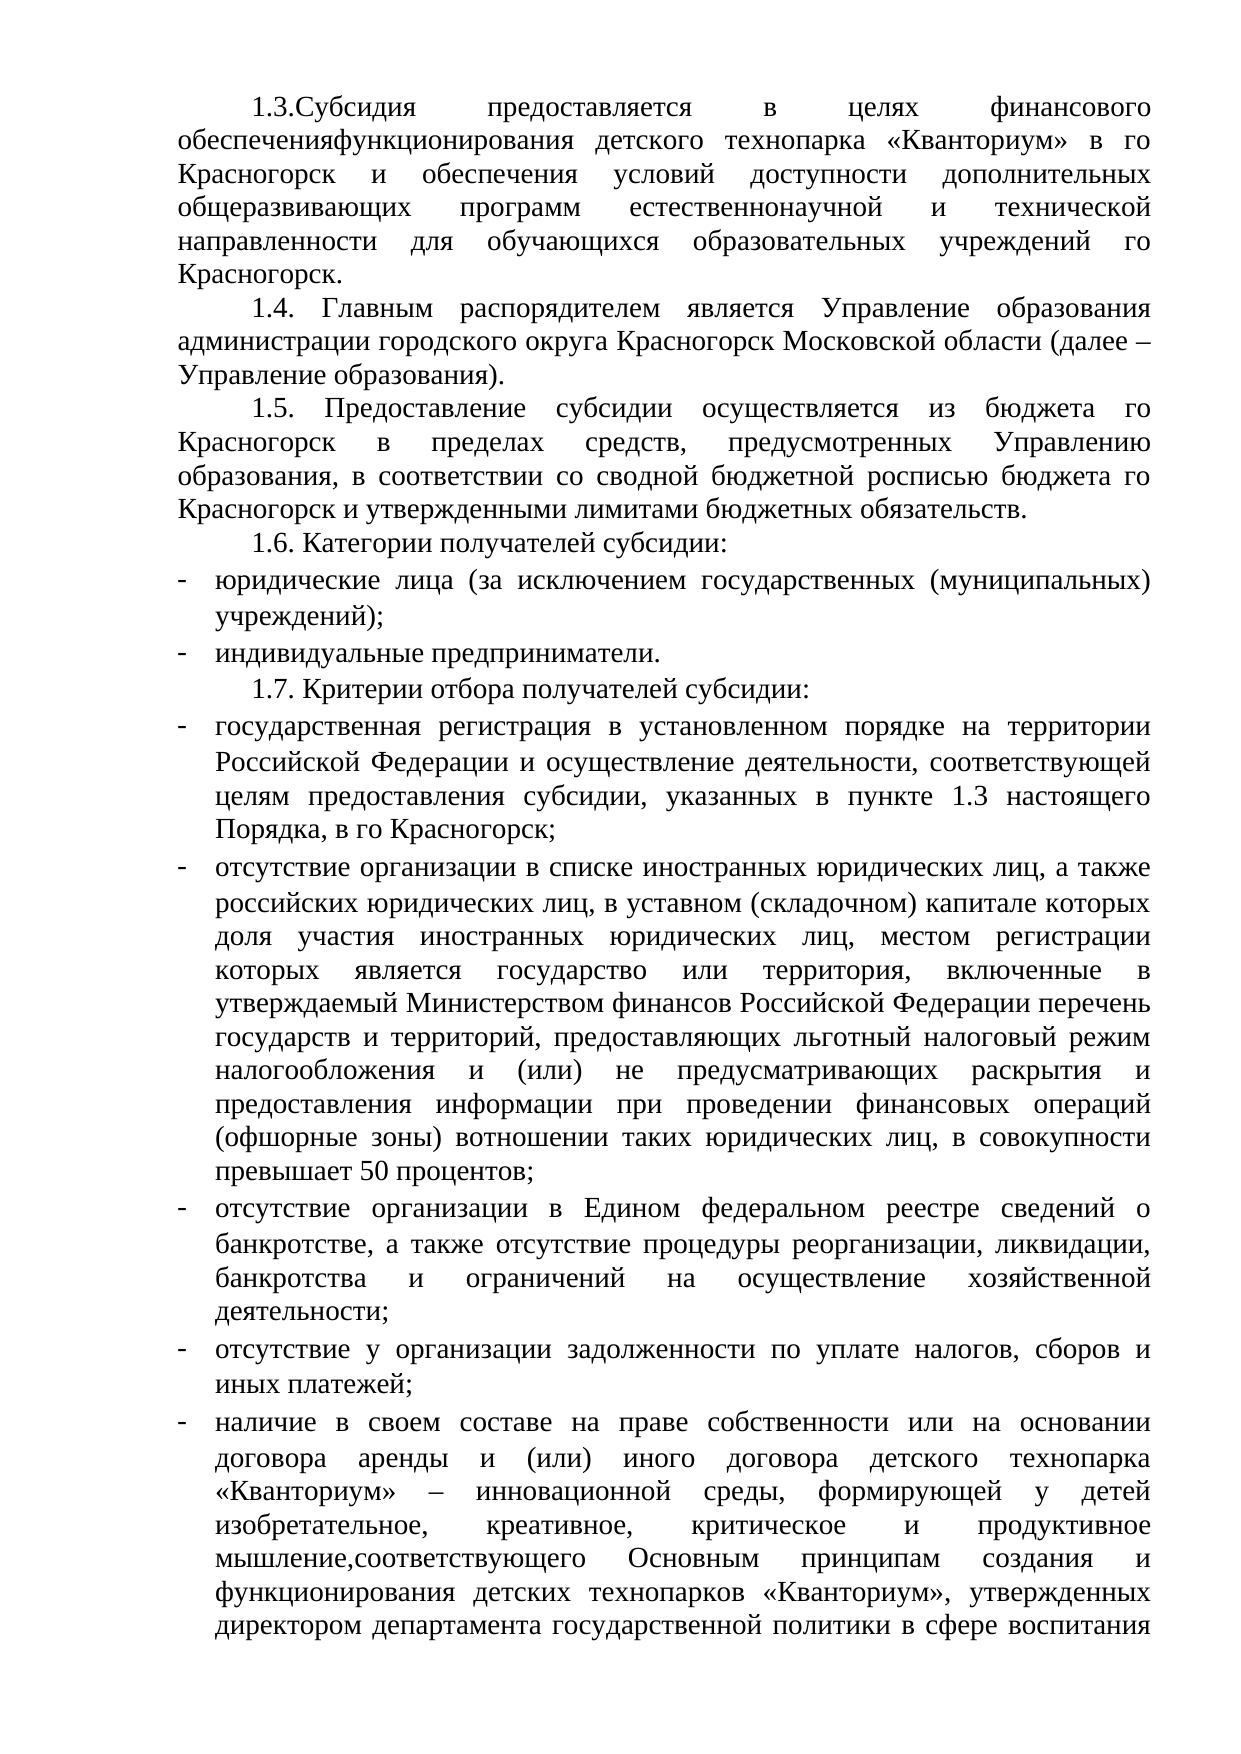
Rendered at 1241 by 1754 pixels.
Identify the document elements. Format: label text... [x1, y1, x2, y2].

list отсутствие организации в Едином федеральном реестре сведений о банкротстве, а также отсутствие процедуры реорганизации, ликвидации, банкротства и ограничений на осуществление хозяйственной деятельности; [177, 1187, 1152, 1327]
text 1.4. Главным распорядителем является Управление образования администрации городского округа Красногорск Московской области (далее – Управление образования). [177, 290, 1152, 391]
list отсутствие организации в списке иностранных юридических лиц, а также российских юридических лиц, в уставном (складочном) капитале которых доля участия иностранных юридических лиц, местом регистрации которых является государство или территория, включенные в утверждаемый Министерством финансов Российской Федерации перечень государств и территорий, предоставляющих льготный налоговый режим налогообложения и (или) не предусматривающих раскрытия и предоставления информации при проведении финансовых операций (офшорные зоны) вотношении таких юридических лиц, в совокупности превышает 50 процентов; [177, 845, 1152, 1187]
list государственная регистрация в установленном порядке на территории Российской Федерации и осуществление деятельности, соответствующей целям предоставления субсидии, указанных в пункте 1.3 настоящего Порядка, в го Красногорск; [177, 705, 1152, 845]
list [177, 1400, 1152, 1641]
text 1.5. Предоставление субсидии осуществляется из бюджета го Красногорск в пределах средств, предусмотренных Управлению образования, в соответствии со сводной бюджетной росписью бюджета го Красногорск и утвержденными лимитами бюджетных обязательств. [177, 391, 1152, 525]
list отсутствие у организации задолженности по уплате налогов, сборов и иных платежей; [177, 1327, 1152, 1400]
text 1.6. Категории получателей субсидии: [177, 525, 1152, 558]
text 1.3.Субсидия предоставляется в целях финансового обеспеченияфункционирования детского технопарка «Кванториум» в го Красногорск и обеспечения условий доступности дополнительных общеразвивающих программ естественнонаучной и технической направленности для обучающихся образовательных учреждений го Красногорск. [177, 89, 1152, 290]
text 1.7. Критерии отбора получателей субсидии: [177, 671, 1152, 705]
list юридические лица (за исключением государственных (муниципальных) учреждений); [177, 558, 1152, 631]
list индивидуальные предприниматели. [177, 631, 1152, 671]
